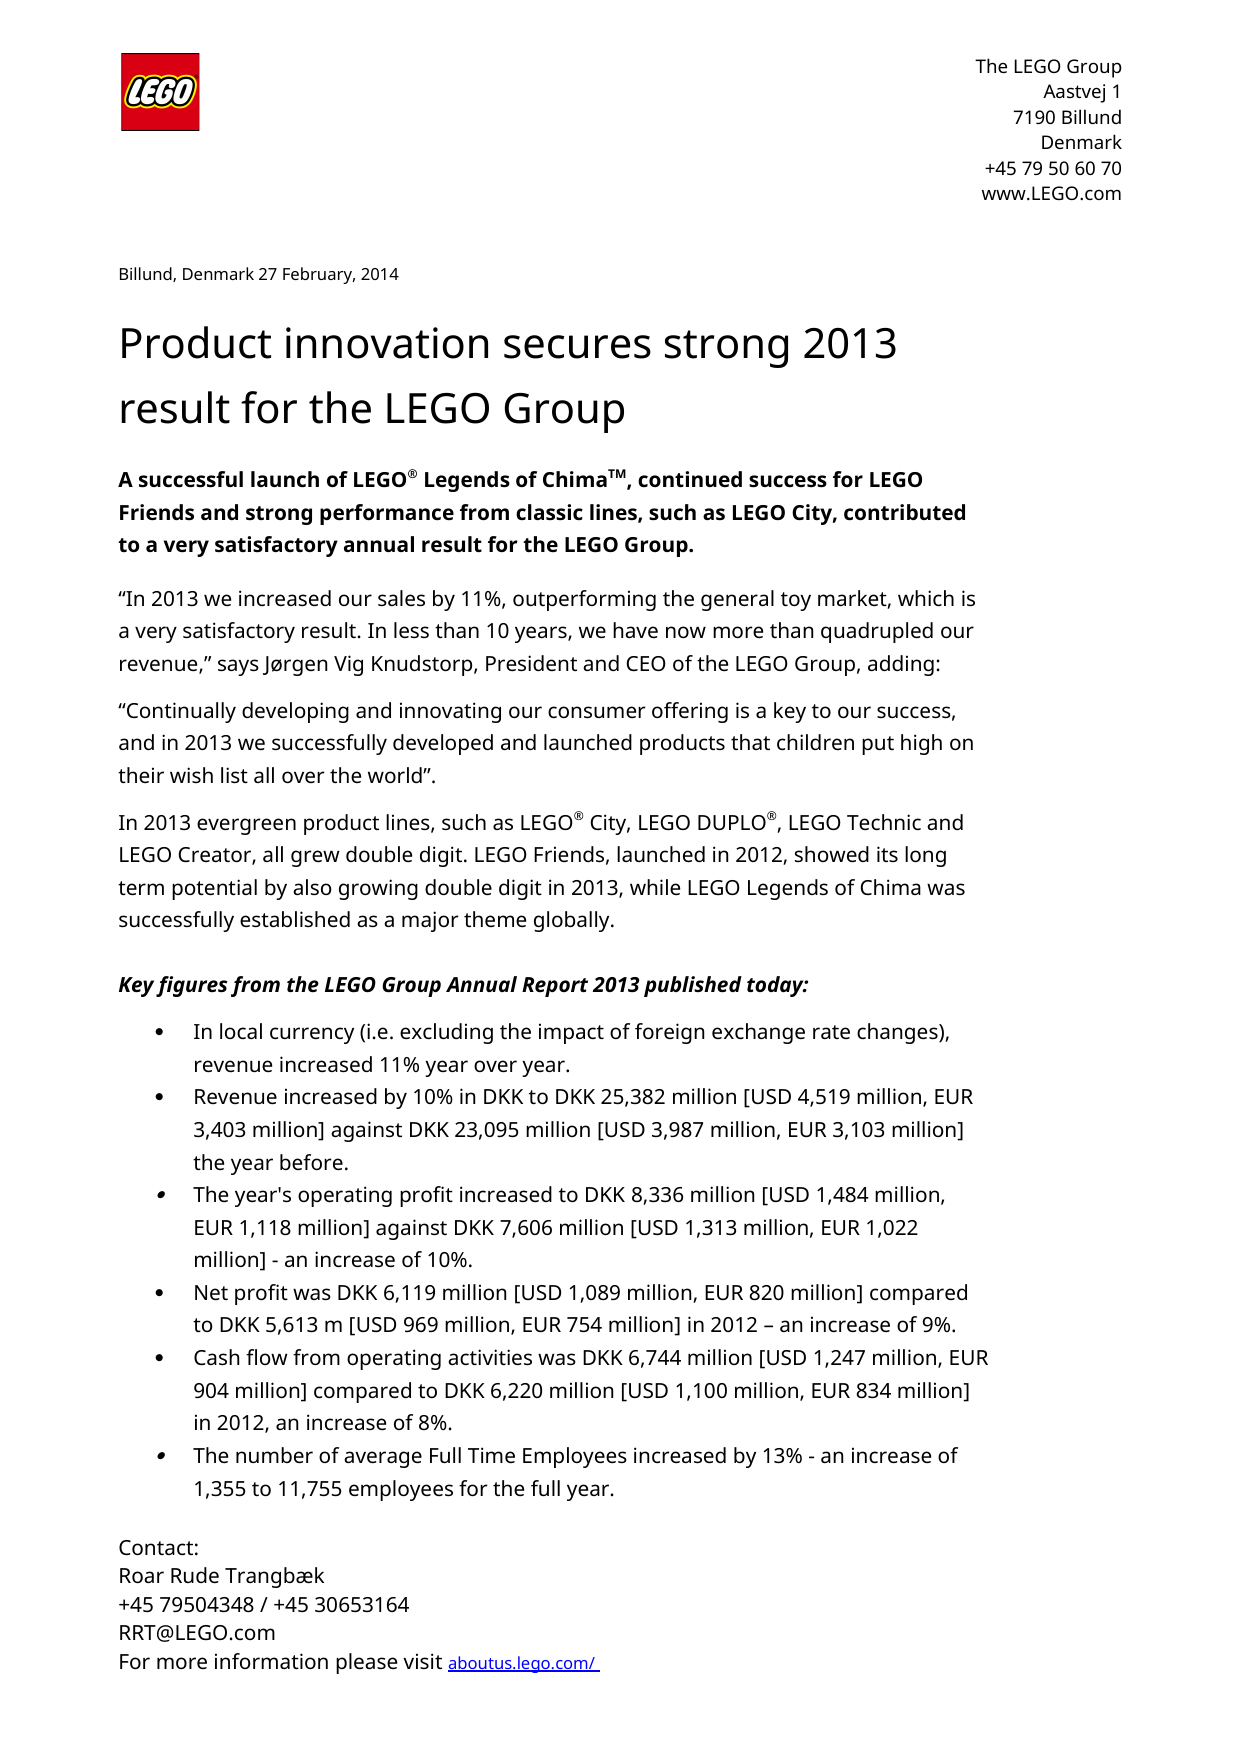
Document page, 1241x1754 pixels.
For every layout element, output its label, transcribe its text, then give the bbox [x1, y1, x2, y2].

text “Continually developing and innovating our consumer offering is a key to our success, and in 2013 we successfully developed and launched products that children put high on their wish list all over the world”. [118, 696, 989, 789]
text Product innovation secures strong 2013 result for the LEGO Group [118, 314, 989, 436]
list The number of average Full Time Employees increased by 13% - an increase of 1,355 to 11,755 employees for the full year. [156, 1441, 989, 1502]
list Cash flow from operating activities was DKK 6,744 million [USD 1,247 million, EUR 904 million] compared to DKK 6,220 million [USD 1,100 million, EUR 834 million] in 2012, an increase of 8%. [156, 1343, 989, 1437]
text Key figures from the LEGO Group Annual Report 2013 published today: [118, 971, 989, 999]
list In local currency (i.e. excluding the impact of foreign exchange rate changes), revenue increased 11% year over year. [156, 1017, 989, 1078]
text Billund, Denmark 27 February, 2014 [118, 262, 989, 285]
list Net profit was DKK 6,119 million [USD 1,089 million, EUR 820 million] compared to DKK 5,613 m [USD 969 million, EUR 754 million] in 2012 – an increase of 9%. [156, 1278, 989, 1339]
list The year's operating profit increased to DKK 8,336 million [USD 1,484 million, EUR 1,118 million] against DKK 7,606 million [USD 1,313 million, EUR 1,022 million] - an increase of 10%. [156, 1180, 989, 1274]
picture [121, 53, 200, 131]
text “In 2013 we increased our sales by 11%, outperforming the general toy market, which is a very satisfactory result. In less than 10 years, we have now more than quadrupled our revenue,” says Jørgen Vig Knudstorp, President and CEO of the LEGO Group, adding: [118, 584, 989, 678]
list Revenue increased by 10% in DKK to DKK 25,382 million [USD 4,519 million, EUR 3,403 million] against DKK 23,095 million [USD 3,987 million, EUR 3,103 million] the year before. [156, 1082, 989, 1176]
text In 2013 evergreen product lines, such as LEGO® City, LEGO DUPLO®, LEGO Technic and LEGO Creator, all grew double digit. LEGO Friends, launched in 2012, showed its long term potential by also growing double digit in 2013, while LEGO Legends of Chima was successfully established as a major theme globally. [118, 808, 989, 934]
text A successful launch of LEGO® Legends of ChimaTM, continued success for LEGO Friends and strong performance from classic lines, such as LEGO City, contributed to a very satisfactory annual result for the LEGO Group. [118, 465, 989, 559]
